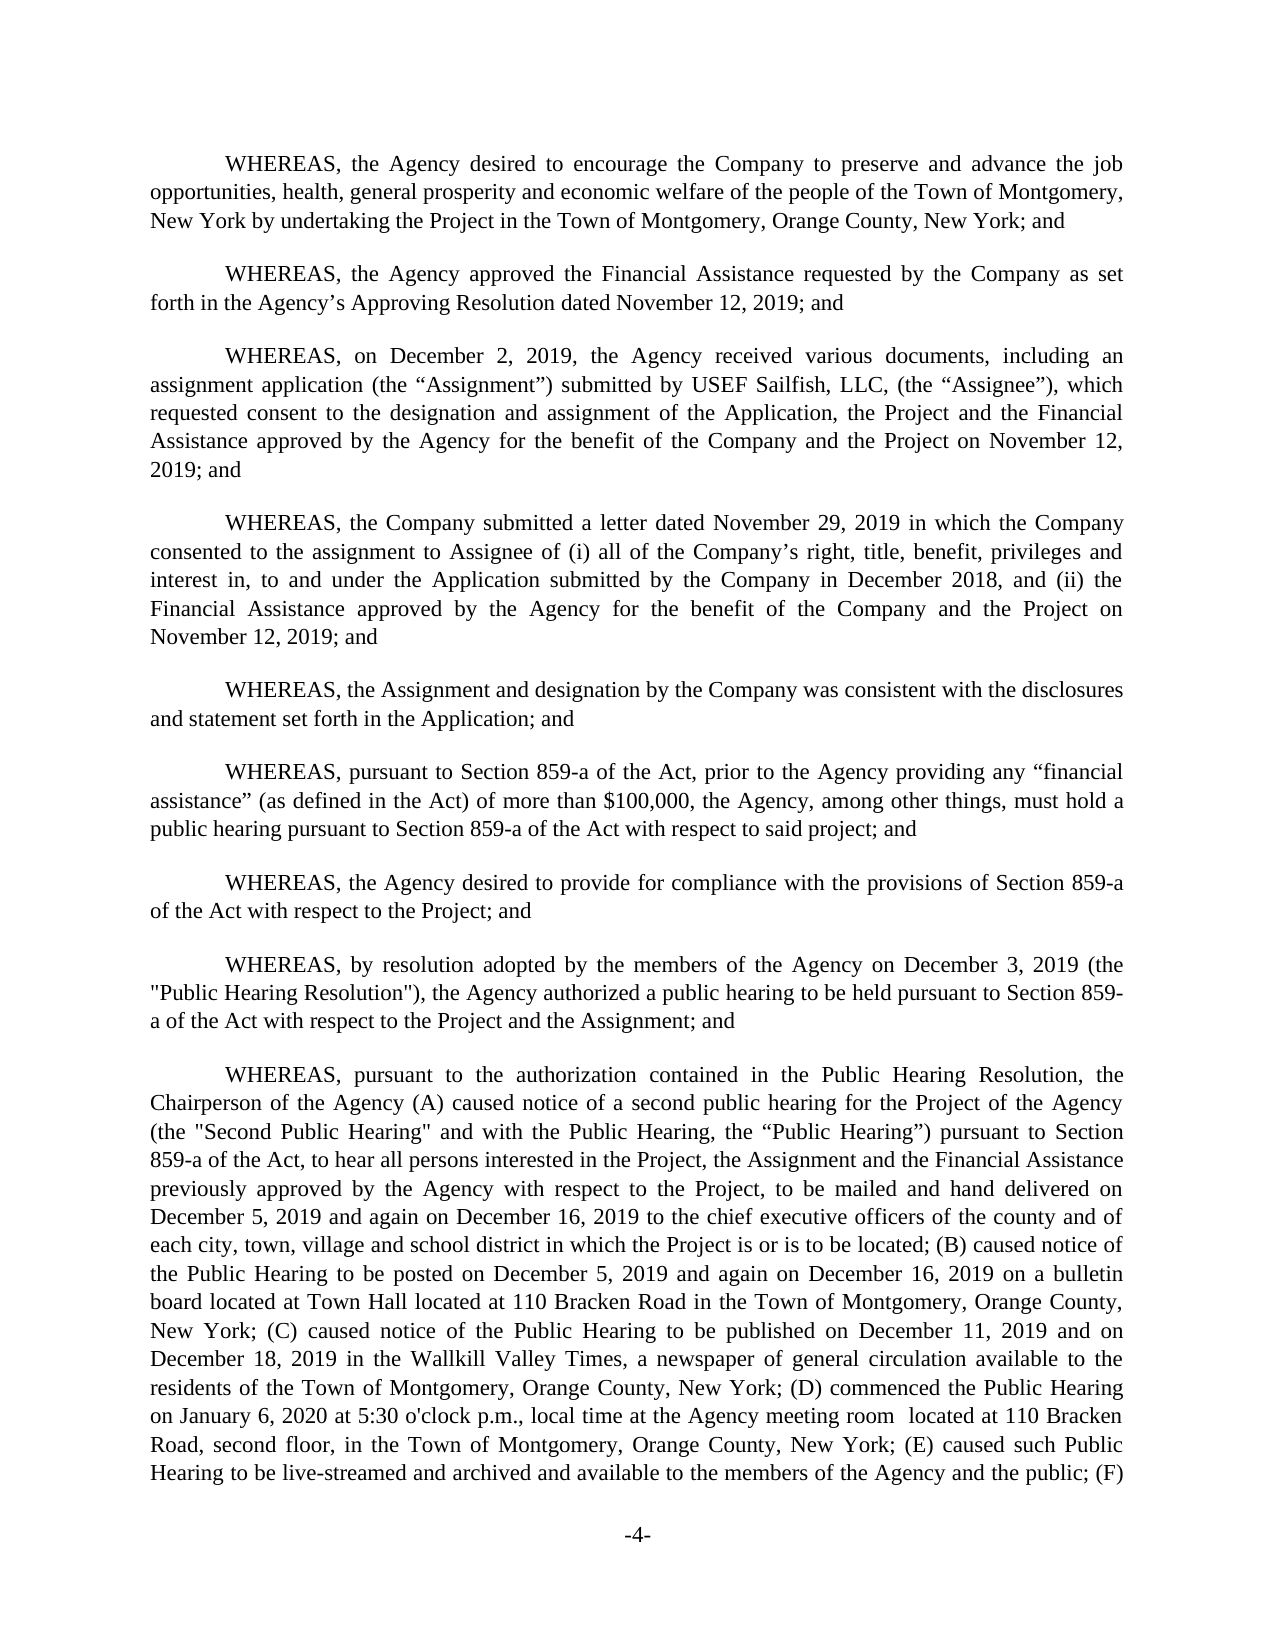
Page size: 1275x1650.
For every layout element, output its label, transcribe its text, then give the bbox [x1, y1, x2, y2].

text WHEREAS, the Agency desired to encourage the Company to preserve and advance the job opportunities, health, general prosperity and economic welfare of the people of the Town of Montgomery, New York by undertaking the Project in the Town of Montgomery, Orange County, New York; and [150, 150, 1125, 233]
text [150, 1061, 1125, 1485]
text WHEREAS, the Company submitted a letter dated November 29, 2019 in which the Company consented to the assignment to Assignee of (i) all of the Company’s right, title, benefit, privileges and interest in, to and under the Application submitted by the Company in December 2018, and (ii) the Financial Assistance approved by the Agency for the benefit of the Company and the Project on November 12, 2019; and [150, 509, 1125, 649]
text WHEREAS, the Assignment and designation by the Company was consistent with the disclosures and statement set forth in the Application; and [150, 677, 1125, 731]
text WHEREAS, pursuant to Section 859-a of the Act, prior to the Agency providing any “financial assistance” (as defined in the Act) of more than $100,000, the Agency, among other things, must hold a public hearing pursuant to Section 859-a of the Act with respect to said project; and [150, 758, 1125, 842]
text WHEREAS, the Agency approved the Financial Assistance requested by the Company as set forth in the Agency’s Approving Resolution dated November 12, 2019; and [150, 260, 1125, 315]
text WHEREAS, by resolution adopted by the members of the Agency on December 3, 2019 (the "Public Hearing Resolution"), the Agency authorized a public hearing to be held pursuant to Section 859-a of the Act with respect to the Project and the Assignment; and [150, 951, 1125, 1034]
text WHEREAS, the Agency desired to provide for compliance with the provisions of Section 859-a of the Act with respect to the Project; and [150, 869, 1125, 923]
text WHEREAS, on December 2, 2019, the Agency received various documents, including an assignment application (the “Assignment”) submitted by USEF Sailfish, LLC, (the “Assignee”), which requested consent to the designation and assignment of the Application, the Project and the Financial Assistance approved by the Agency for the benefit of the Company and the Project on November 12, 2019; and [150, 342, 1125, 482]
